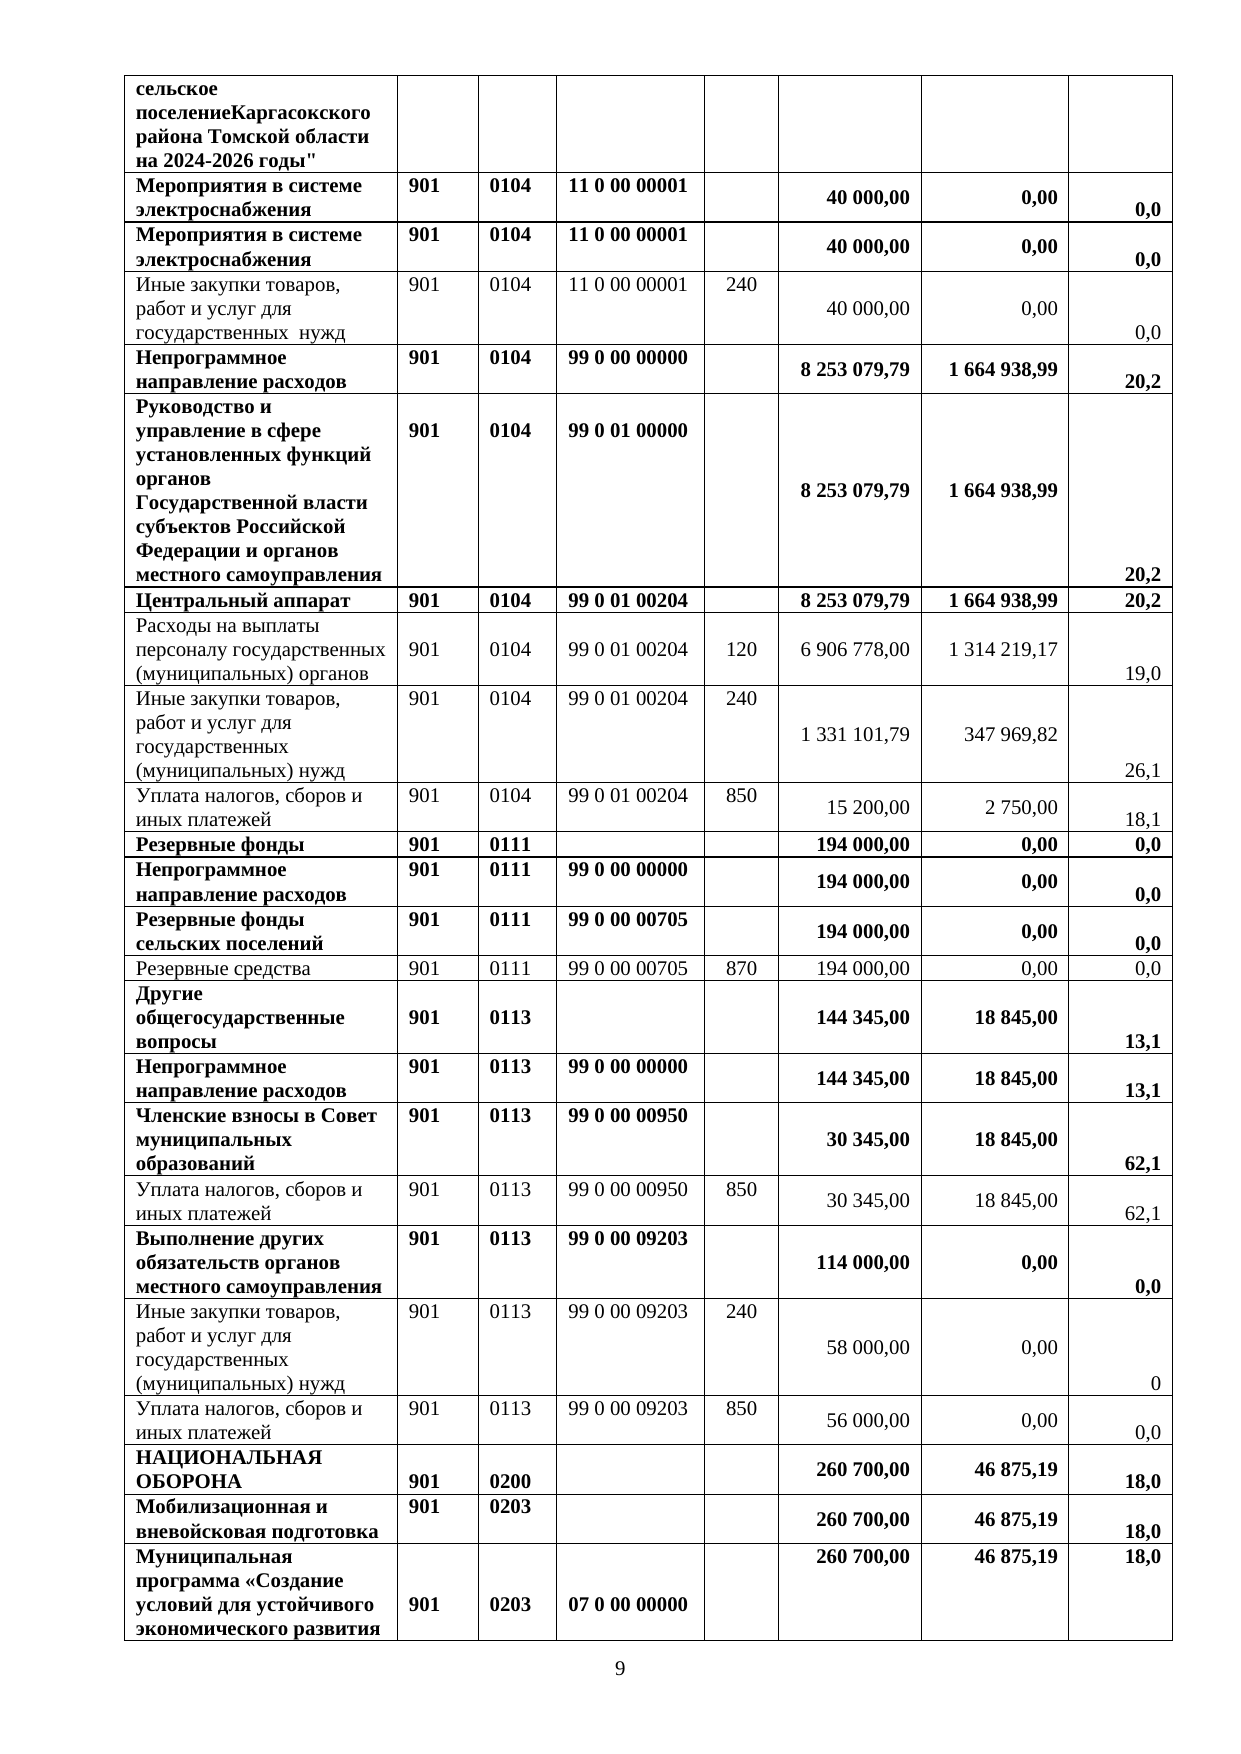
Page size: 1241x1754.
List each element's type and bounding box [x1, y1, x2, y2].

table_cell [113, 74, 1240, 1641]
